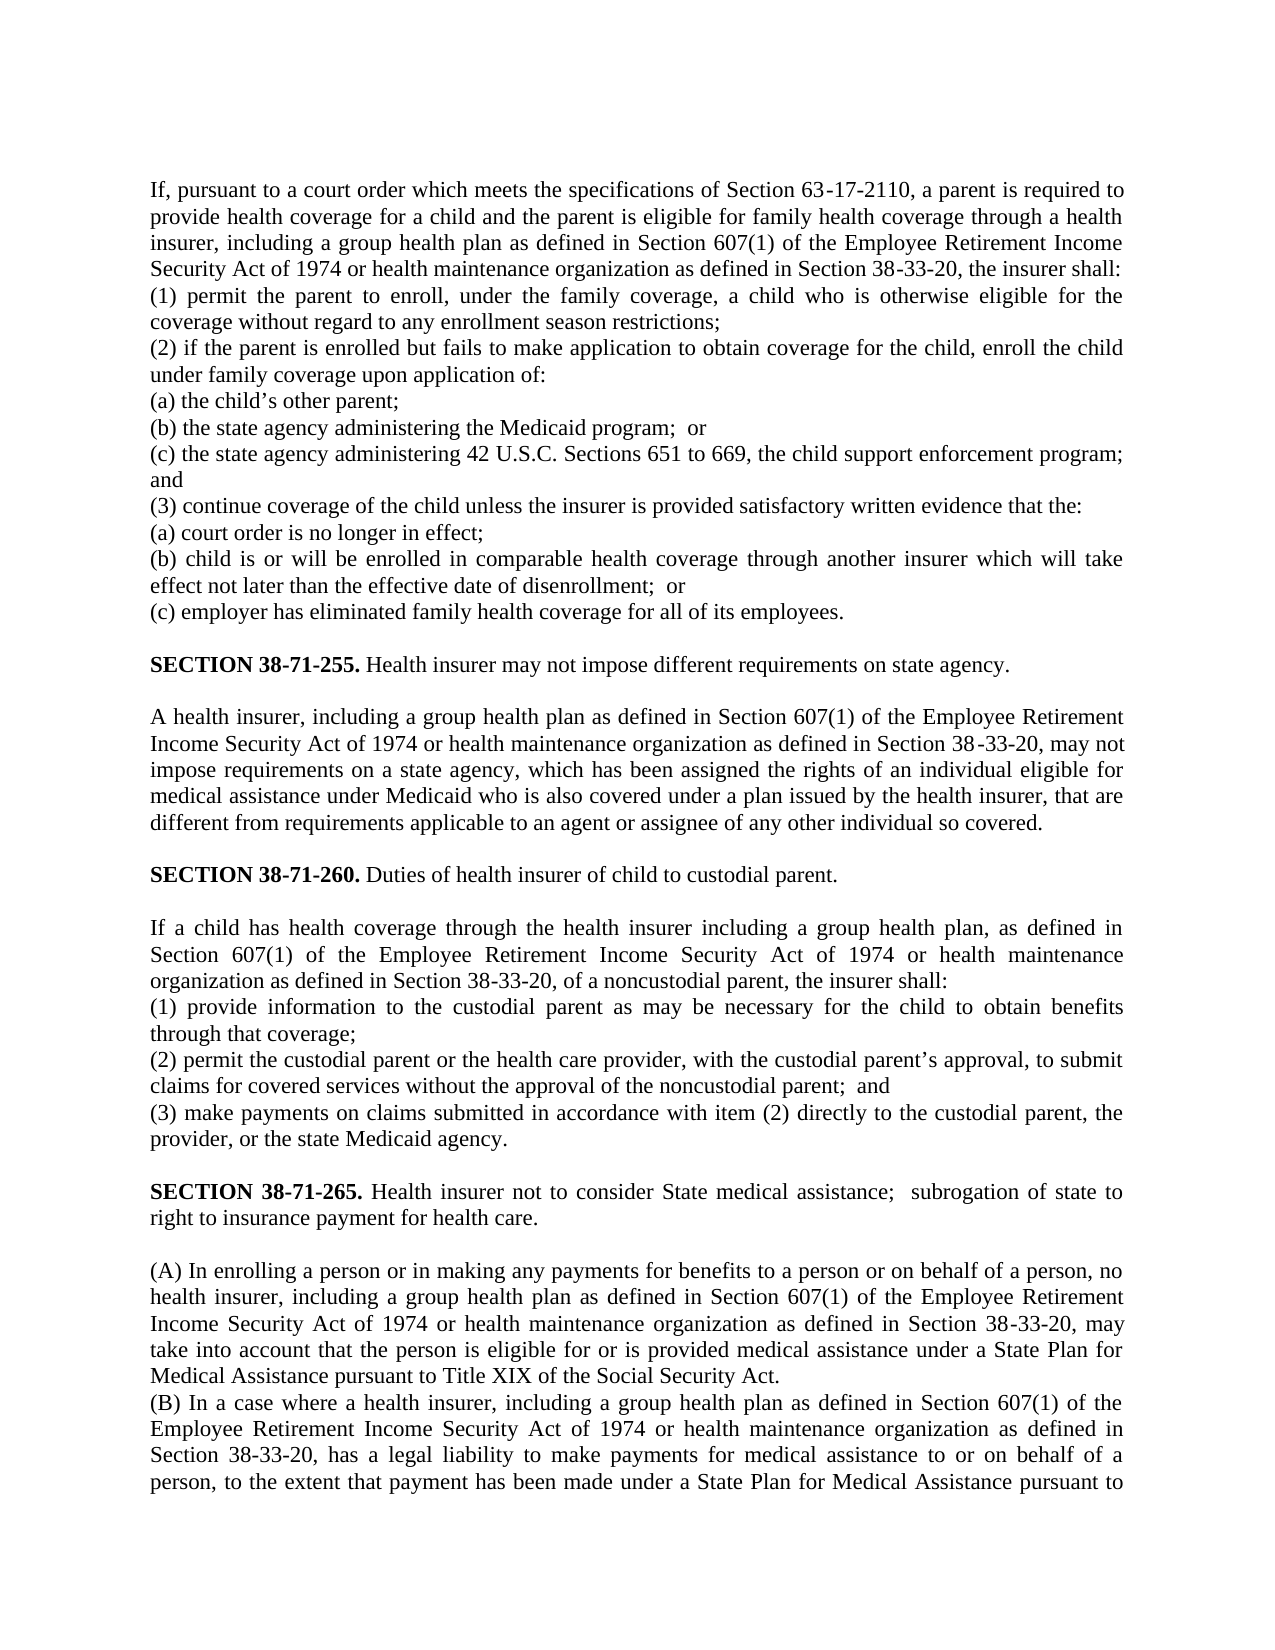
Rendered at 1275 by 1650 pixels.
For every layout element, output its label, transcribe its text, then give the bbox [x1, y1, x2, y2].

text (3) make payments on claims submitted in accordance with item (2) directly to the custodial parent, the provider, or the state Medicaid agency. [150, 1099, 1125, 1151]
text (a) the child’s other parent; [150, 387, 1125, 413]
text (2) if the parent is enrolled but fails to make application to obtain coverage for the child, enroll the child under family coverage upon application of: [150, 334, 1125, 387]
text SECTION 38-71-260. Duties of health insurer of child to custodial parent. [150, 862, 1125, 888]
text SECTION 38-71-265. Health insurer not to consider State medical assistance; subrogation of state to right to insurance payment for health care. [150, 1178, 1125, 1231]
text A health insurer, including a group health plan as defined in Section 607(1) of the Employee Retirement Income Security Act of 1974 or health maintenance organization as defined in Section 38-33-20, may not impose requirements on a state agency, which has been assigned the rights of an individual eligible for medical assistance under Medicaid who is also covered under a plan issued by the health insurer, that are different from requirements applicable to an agent or assignee of any other individual so covered. [150, 703, 1125, 835]
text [150, 1389, 1125, 1494]
text (A) In enrolling a person or in making any payments for benefits to a person or on behalf of a person, no health insurer, including a group health plan as defined in Section 607(1) of the Employee Retirement Income Security Act of 1974 or health maintenance organization as defined in Section 38-33-20, may take into account that the person is eligible for or is provided medical assistance under a State Plan for Medical Assistance pursuant to Title XIX of the Social Security Act. [150, 1257, 1125, 1389]
text If a child has health coverage through the health insurer including a group health plan, as defined in Section 607(1) of the Employee Retirement Income Security Act of 1974 or health maintenance organization as defined in Section 38-33-20, of a noncustodial parent, the insurer shall: [150, 914, 1125, 993]
text (1) permit the parent to enroll, under the family coverage, a child who is otherwise eligible for the coverage without regard to any enrollment season restrictions; [150, 282, 1125, 334]
text (3) continue coverage of the child unless the insurer is provided satisfactory written evidence that the: [150, 493, 1125, 519]
text (2) permit the custodial parent or the health care provider, with the custodial parent’s approval, to submit claims for covered services without the approval of the noncustodial parent; and [150, 1046, 1125, 1099]
text (a) court order is no longer in effect; [150, 519, 1125, 545]
text SECTION 38-71-255. Health insurer may not impose different requirements on state agency. [150, 651, 1125, 677]
text (1) provide information to the custodial parent as may be necessary for the child to obtain benefits through that coverage; [150, 993, 1125, 1046]
text (c) employer has eliminated family health coverage for all of its employees. [150, 598, 1125, 624]
text (c) the state agency administering 42 U.S.C. Sections 651 to 669, the child support enforcement program; and [150, 440, 1125, 493]
text (b) child is or will be enrolled in comparable health coverage through another insurer which will take effect not later than the effective date of disenrollment; or [150, 545, 1125, 598]
text If, pursuant to a court order which meets the specifications of Section 63-17-2110, a parent is required to provide health coverage for a child and the parent is eligible for family health coverage through a health insurer, including a group health plan as defined in Section 607(1) of the Employee Retirement Income Security Act of 1974 or health maintenance organization as defined in Section 38-33-20, the insurer shall: [150, 176, 1125, 282]
text (b) the state agency administering the Medicaid program; or [150, 413, 1125, 440]
